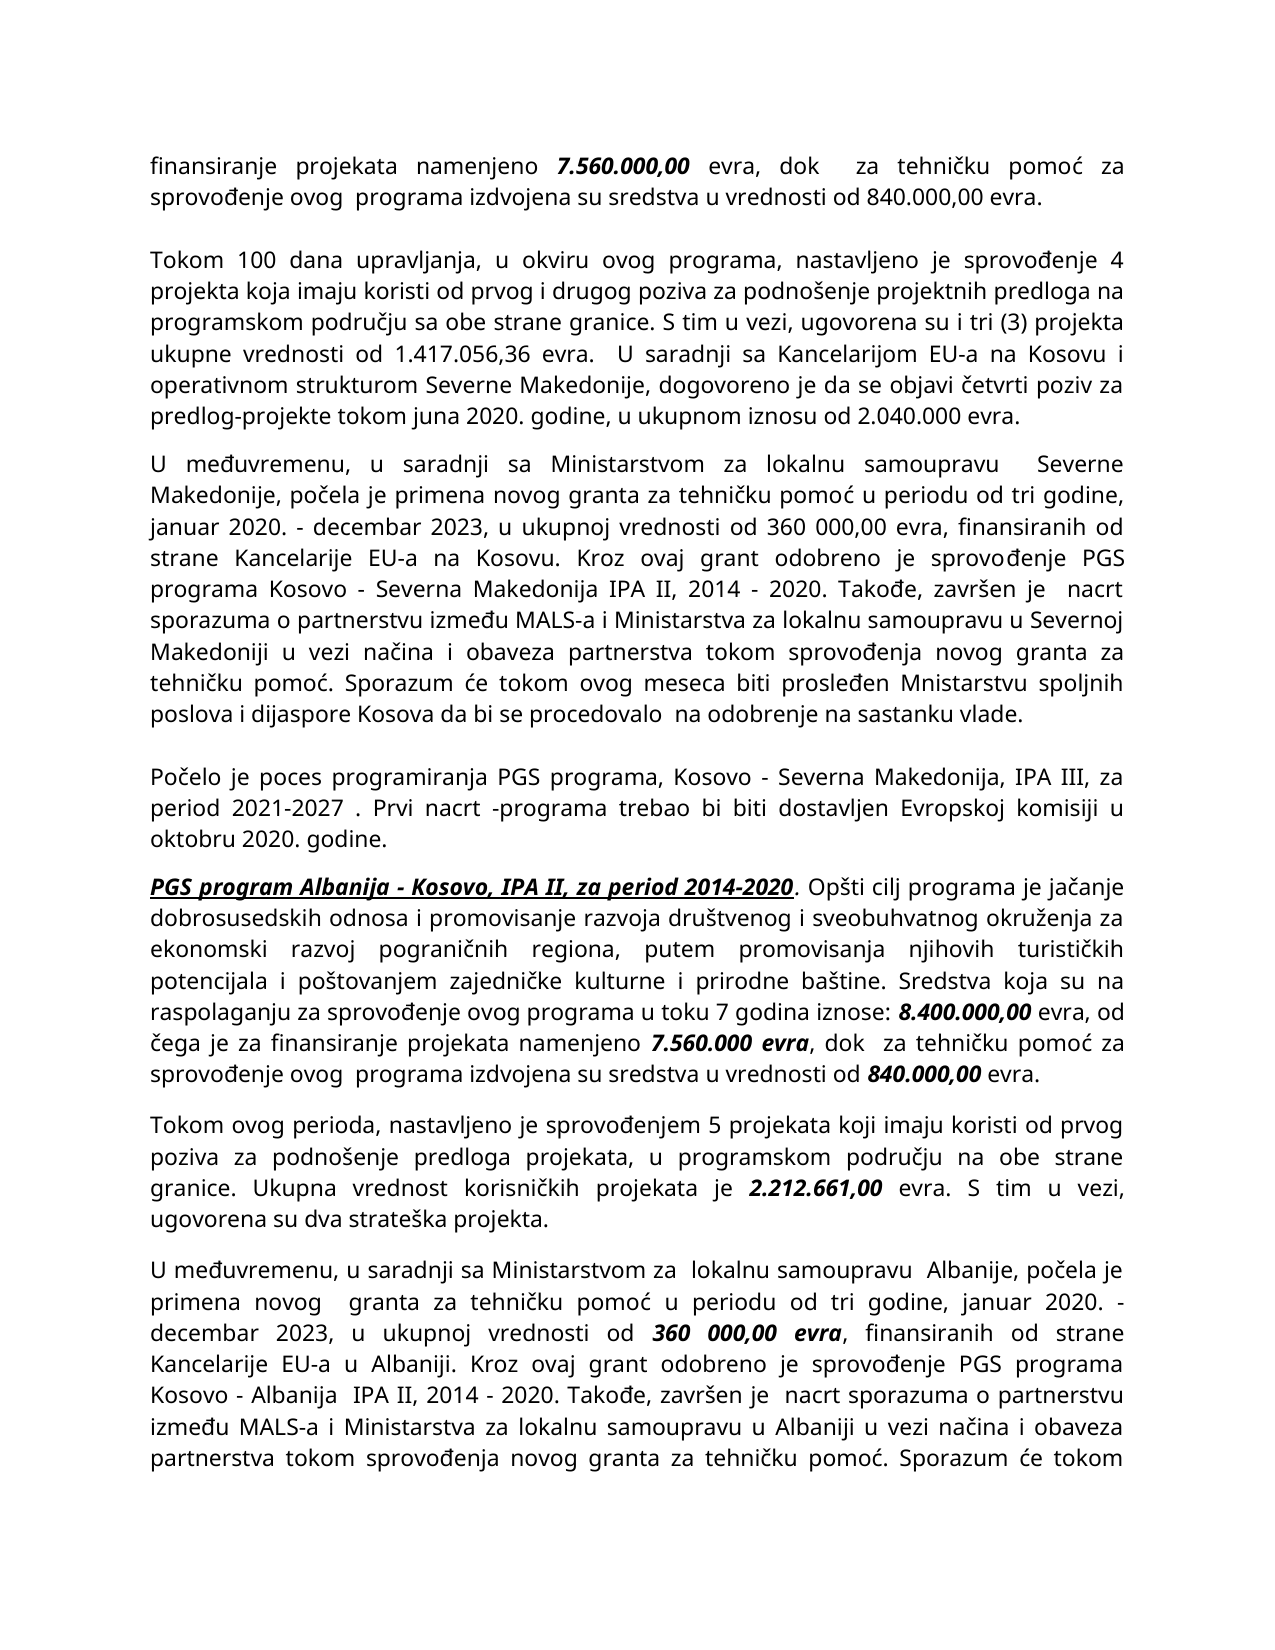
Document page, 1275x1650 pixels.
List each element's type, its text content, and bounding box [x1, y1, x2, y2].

text PGS program Albanija - Kosovo, IPA II, za period 2014-2020. Opšti cilj programa je jačanje dobrosusedskih odnosa i promovisanje razvoja društvenog i sveobuhvatnog okruženja za ekonomski razvoj pograničnih regiona, putem promovisanja njihovih turističkih potencijala i poštovanjem zajedničke kulturne i prirodne baštine. Sredstva koja su na raspolaganju za sprovođenje ovog programa u toku 7 godina iznose: 8.400.000,00 evra, od čega je za finansiranje projekata namenjeno 7.560.000 evra, dok za tehničku pomoć za sprovođenje ovog programa izdvojena su sredstva u vrednosti od 840.000,00 evra. [150, 871, 1125, 1089]
text Tokom 100 dana upravljanja, u okviru ovog programa, nastavljeno je sprovođenje 4 projekta koja imaju koristi od prvog i drugog poziva za podnošenje projektnih predloga na programskom području sa obe strane granice. S tim u vezi, ugovorena su i tri (3) projekta ukupne vrednosti od 1.417.056,36 evra. U saradnji sa Kancelarijom EU-a na Kosovu i operativnom strukturom Severne Makedonije, dogovoreno je da se objavi četvrti poziv za predlog-projekte tokom juna 2020. godine, u ukupnom iznosu od 2.040.000 evra. [150, 244, 1125, 431]
text U međuvremenu, u saradnji sa Ministarstvom za lokalnu samoupravu Severne Makedonije, počela je primena novog granta za tehničku pomoć u periodu od tri godine, januar 2020. - decembar 2023, u ukupnoj vrednosti od 360 000,00 evra, finansiranih od strane Kancelarije EU-a na Kosovu. Kroz ovaj grant odobreno je sprovođenje PGS programa Kosovo - Severna Makedonija IPA II, 2014 - 2020. Takođe, završen je nacrt sporazuma o partnerstvu između MALS-a i Ministarstva za lokalnu samoupravu u Severnoj Makedoniji u vezi načina i obaveza partnerstva tokom sprovođenja novog granta za tehničku pomoć. Sporazum će tokom ovog meseca biti prosleđen Mnistarstvu spoljnih poslova i dijaspore Kosova da bi se procedovalo na odobrenje na sastanku vlade. [150, 448, 1125, 729]
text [150, 150, 1125, 212]
text Počelo je poces programiranja PGS programa, Kosovo - Severna Makedonija, IPA III, za period 2021-2027 . Prvi nacrt -programa trebao bi biti dostavljen Evropskoj komisiji u oktobru 2020. godine. [150, 760, 1125, 854]
text Tokom ovog perioda, nastavljeno je sprovođenjem 5 projekata koji imaju koristi od prvog poziva za podnošenje predloga projekata, u programskom području na obe strane granice. Ukupna vrednost korisničkih projekata je 2.212.661,00 evra. S tim u vezi, ugovorena su dva strateška projekta. [150, 1109, 1125, 1234]
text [150, 1254, 1125, 1473]
